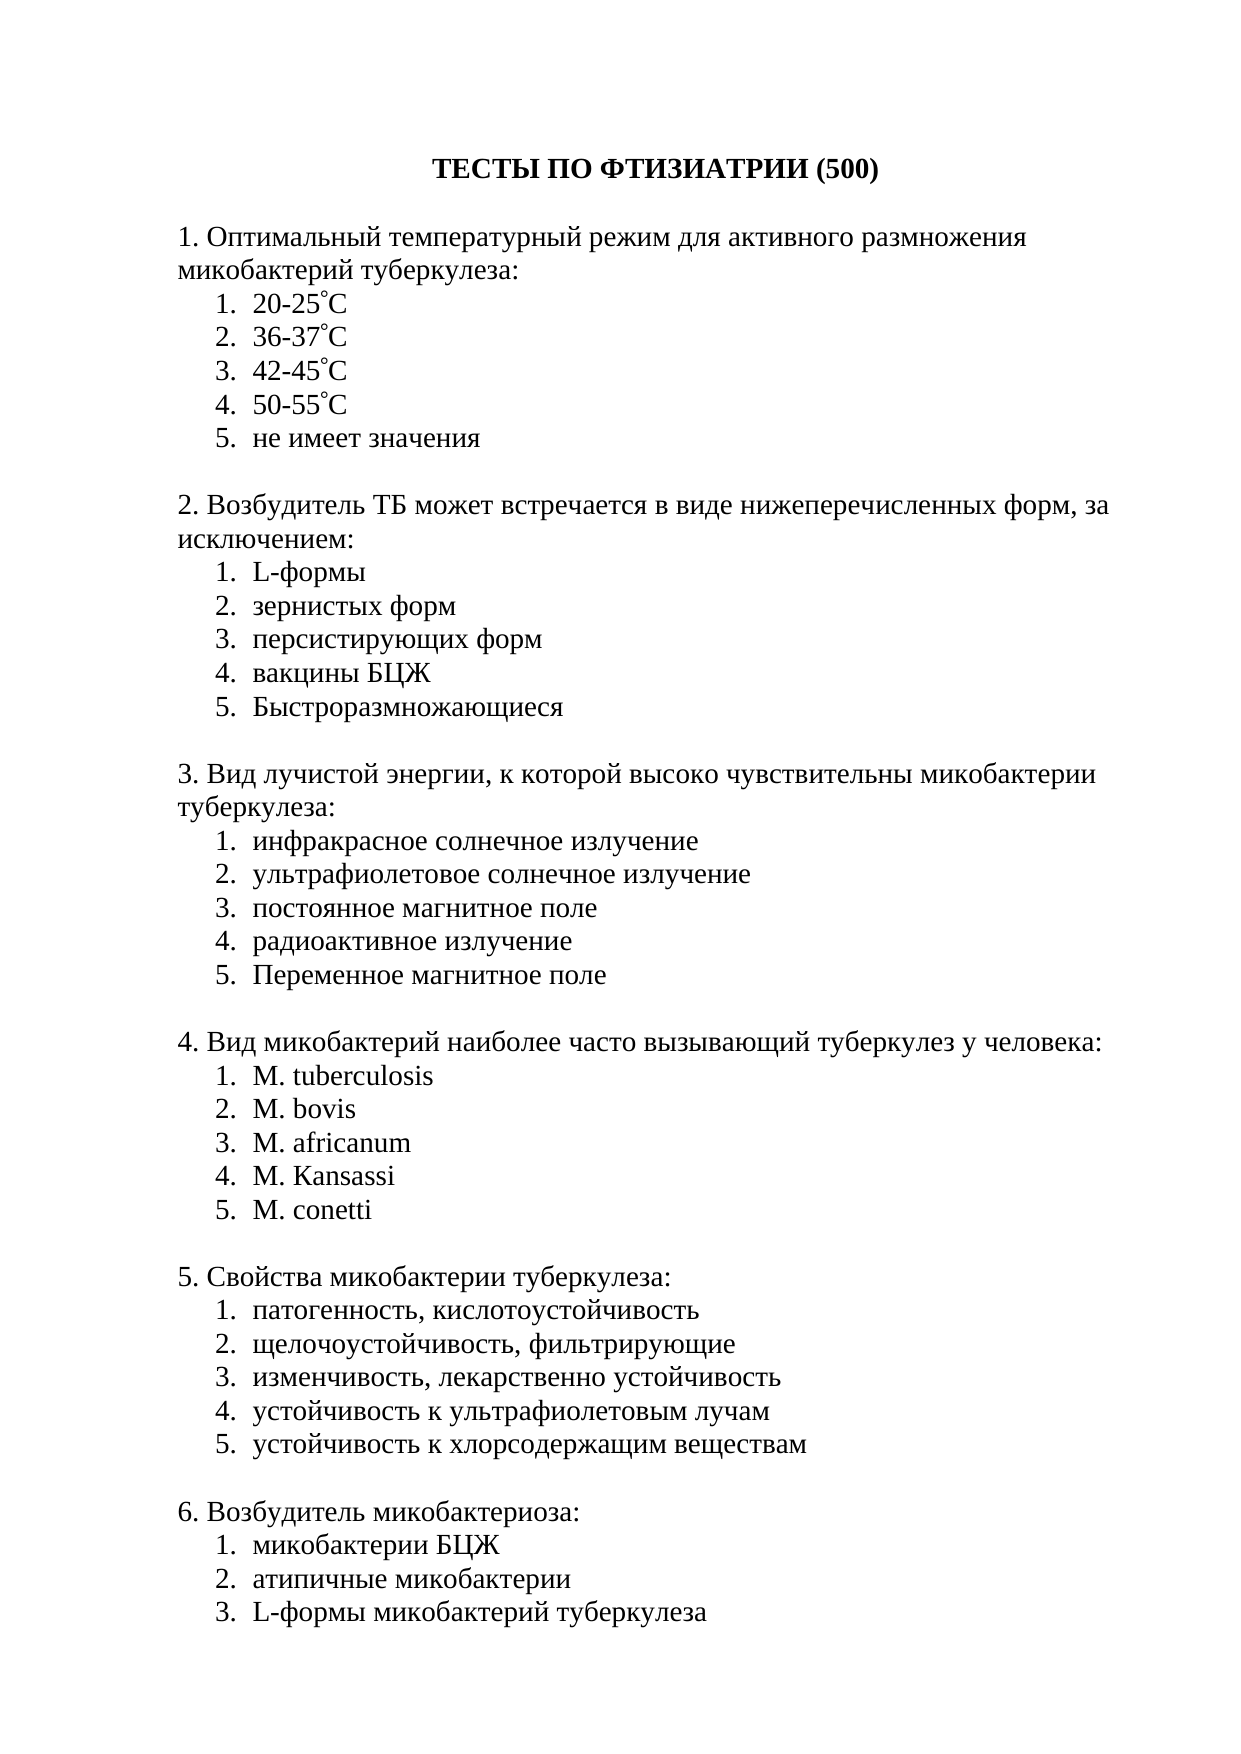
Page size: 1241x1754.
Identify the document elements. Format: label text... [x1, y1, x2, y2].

list 42-45С [215, 353, 1134, 387]
list патогенность, кислотоустойчивость [215, 1292, 1134, 1326]
list M. bovis [215, 1091, 1134, 1125]
list устойчивость к хлорсодержащим веществам [215, 1427, 1134, 1460]
list L-формы [215, 554, 1181, 588]
list M. tuberculosis [215, 1058, 1134, 1091]
list не имеет значения [215, 420, 1134, 454]
text 6. Возбудитель микобактериоза: [177, 1494, 1134, 1527]
text 1. Оптимальный температурный режим для активного размножения микобактерий туберкулеза: [177, 219, 1134, 286]
text 3. Вид лучистой энергии, к которой высоко чувствительны микобактерии туберкулеза: [177, 756, 1134, 823]
list щелочоустойчивость, фильтрирующие [215, 1326, 1134, 1359]
list M. conetti [215, 1192, 1134, 1225]
list вакцины БЦЖ [215, 655, 1181, 689]
list M. Кansassi [215, 1158, 1134, 1192]
list 50-55С [215, 387, 1134, 420]
list ультрафиолетовое солнечное излучение [215, 856, 1134, 890]
list инфракрасное солнечное излучение [215, 823, 1134, 856]
list 20-25С [215, 286, 1134, 319]
text 4. Вид микобактерий наиболее часто вызывающий туберкулез у человека: [177, 1024, 1134, 1058]
text ТЕСТЫ ПО ФТИЗИАТРИИ (500) [177, 152, 1134, 185]
list радиоактивное излучение [215, 923, 1134, 957]
list микобактерии БЦЖ [215, 1527, 1134, 1561]
list устойчивость к ультрафиолетовым лучам [215, 1393, 1134, 1427]
list персистирующих форм [215, 622, 1181, 655]
list постоянное магнитное поле [215, 890, 1134, 923]
text 5. Свойства микобактерии туберкулеза: [177, 1259, 1134, 1292]
list L-формы микобактерий туберкулеза [215, 1594, 1134, 1628]
text 2. Возбудитель ТБ может встречается в виде нижеперечисленных форм, за исключением: [177, 487, 1181, 554]
list M. africanum [215, 1125, 1134, 1158]
list изменчивость, лекарственно устойчивость [215, 1359, 1134, 1393]
list Переменное магнитное поле [215, 957, 1134, 991]
list зернистых форм [215, 588, 1181, 622]
list 36-37С [215, 319, 1134, 353]
list атипичные микобактерии [215, 1561, 1134, 1594]
list Быстроразмножающиеся [215, 689, 1181, 722]
